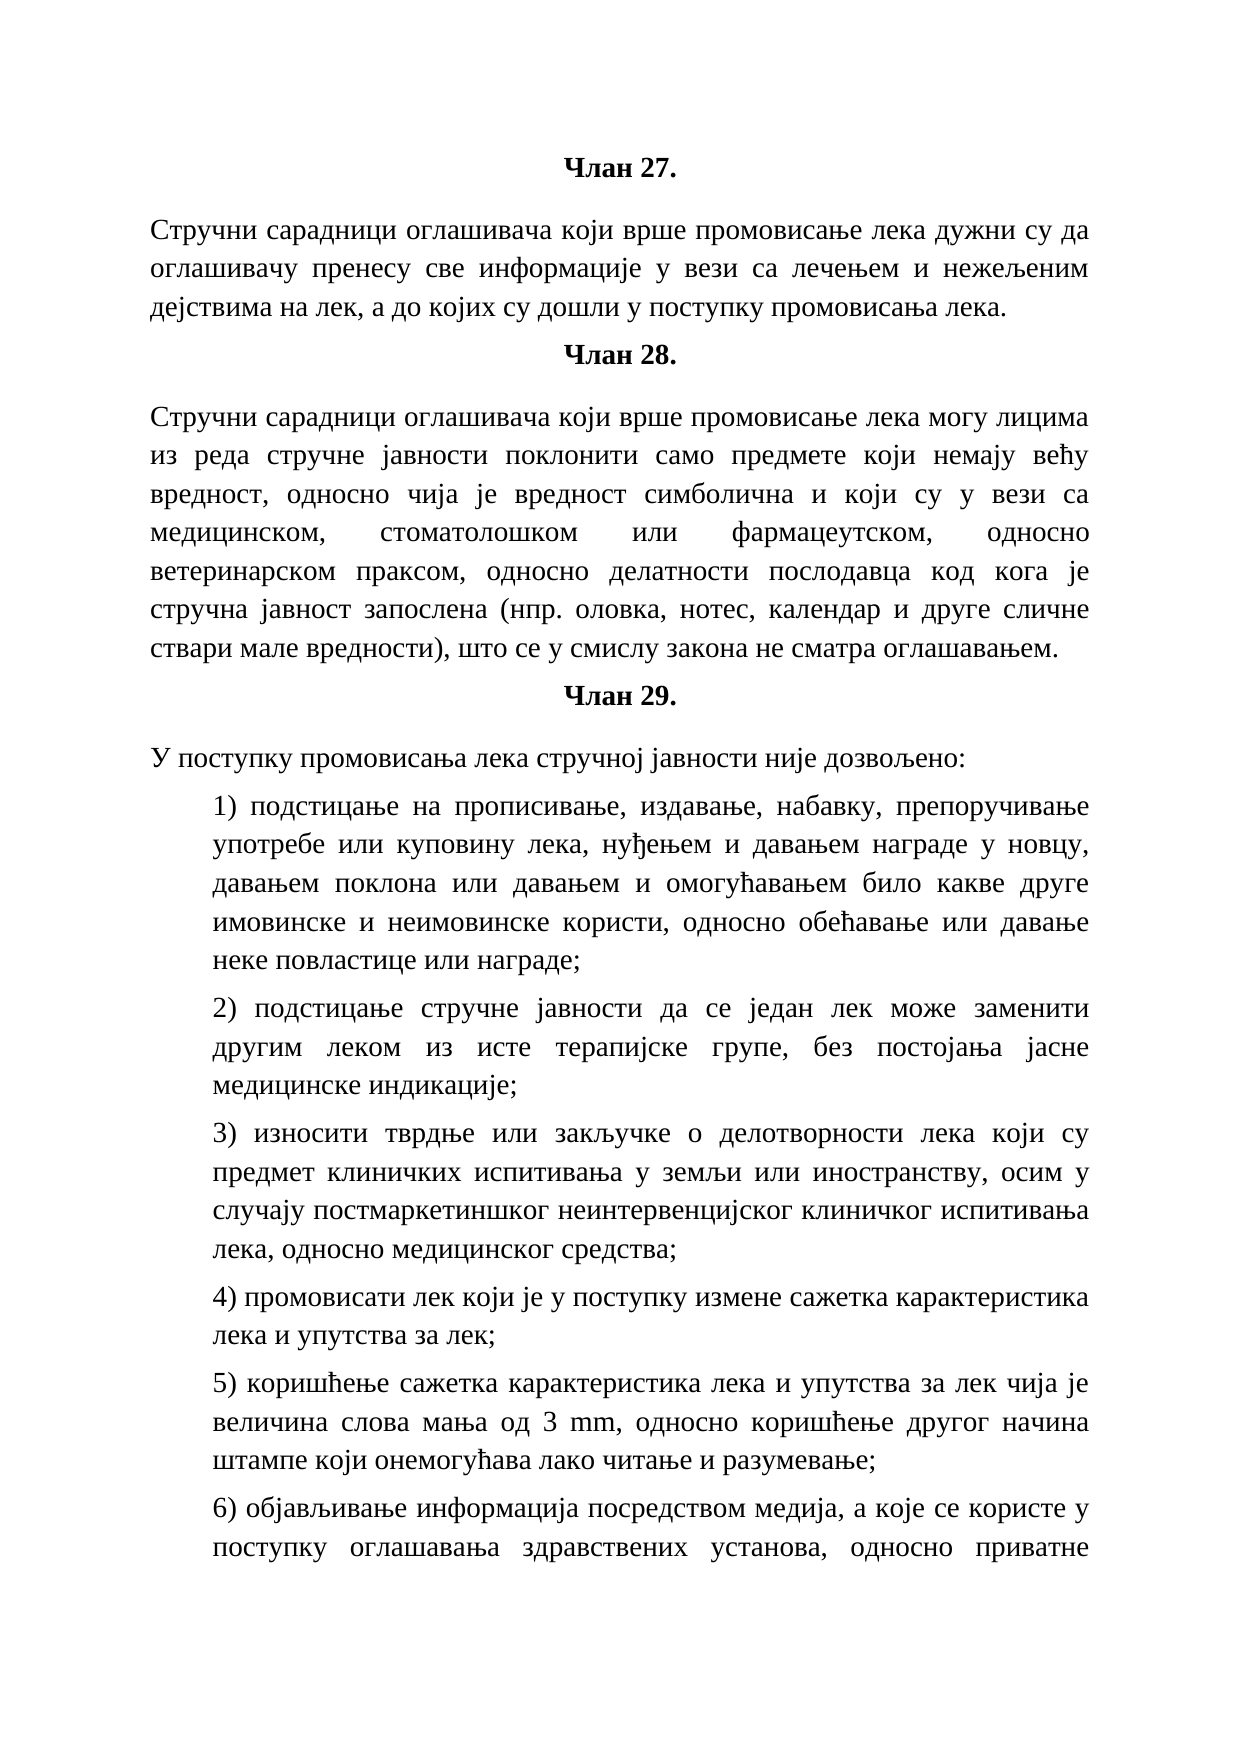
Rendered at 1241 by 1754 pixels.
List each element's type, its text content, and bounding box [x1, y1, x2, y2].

text Члан 27. [150, 150, 1090, 183]
text Члан 29. [150, 678, 1090, 712]
text 3) износити тврдње или закључке о делотворности лека који су предмет клиничких испитивања у земљи или иностранству, осим у случају постмаркетиншког неинтервенцијског клиничког испитивања лека, односно медицинског средства; [212, 1115, 1090, 1264]
text У поступку промовисања лека стручној јавности није дозвољено: [150, 740, 1090, 774]
text 2) подстицање стручне јавности да се један лек може заменити другим леком из исте терапијске групе, без постојања јасне медицинске индикације; [212, 990, 1090, 1101]
text 5) коришћење сажетка карактеристика лека и упутства за лек чија је величина слова мања од 3 mm, односно коришћење другог начина штампе који онемогућава лако читање и разумевање; [212, 1365, 1090, 1476]
text 1) подстицање на прописивање, издавање, набавку, препоручивање употребе или куповину лека, нуђењем и давањем награде у новцу, давањем поклона или давањем и омогућавањем било какве друге имовинске и неимовинске користи, односно обећавање или давање неке повластице или награде; [212, 788, 1090, 976]
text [212, 1490, 1090, 1562]
text Стручни сарадници оглашивача који врше промовисање лека дужни су да оглашивачу пренесу све информације у вези са лечењем и нежељеним дејствима на лек, а до којих су дошли у поступку промовисања лека. [150, 212, 1090, 323]
text Члан 28. [150, 337, 1090, 371]
text 4) промовисати лек који је у поступку измене сажетка карактеристика лека и упутства за лек; [212, 1279, 1090, 1351]
text Стручни сарадници оглашивача који врше промовисање лека могу лицима из реда стручне јавности поклонити само предмете који немају већу вредност, односно чија је вредност симболична и који су у вези са медицинском, стоматолошком или фармацеутском, односно ветеринарском праксом, односно делатности послодавца код кога је стручна јавност запослена (нпр. оловка, нотес, календар и друге сличне ствари мале вредности), што се у смислу закона не сматра оглашавањем. [150, 399, 1090, 664]
